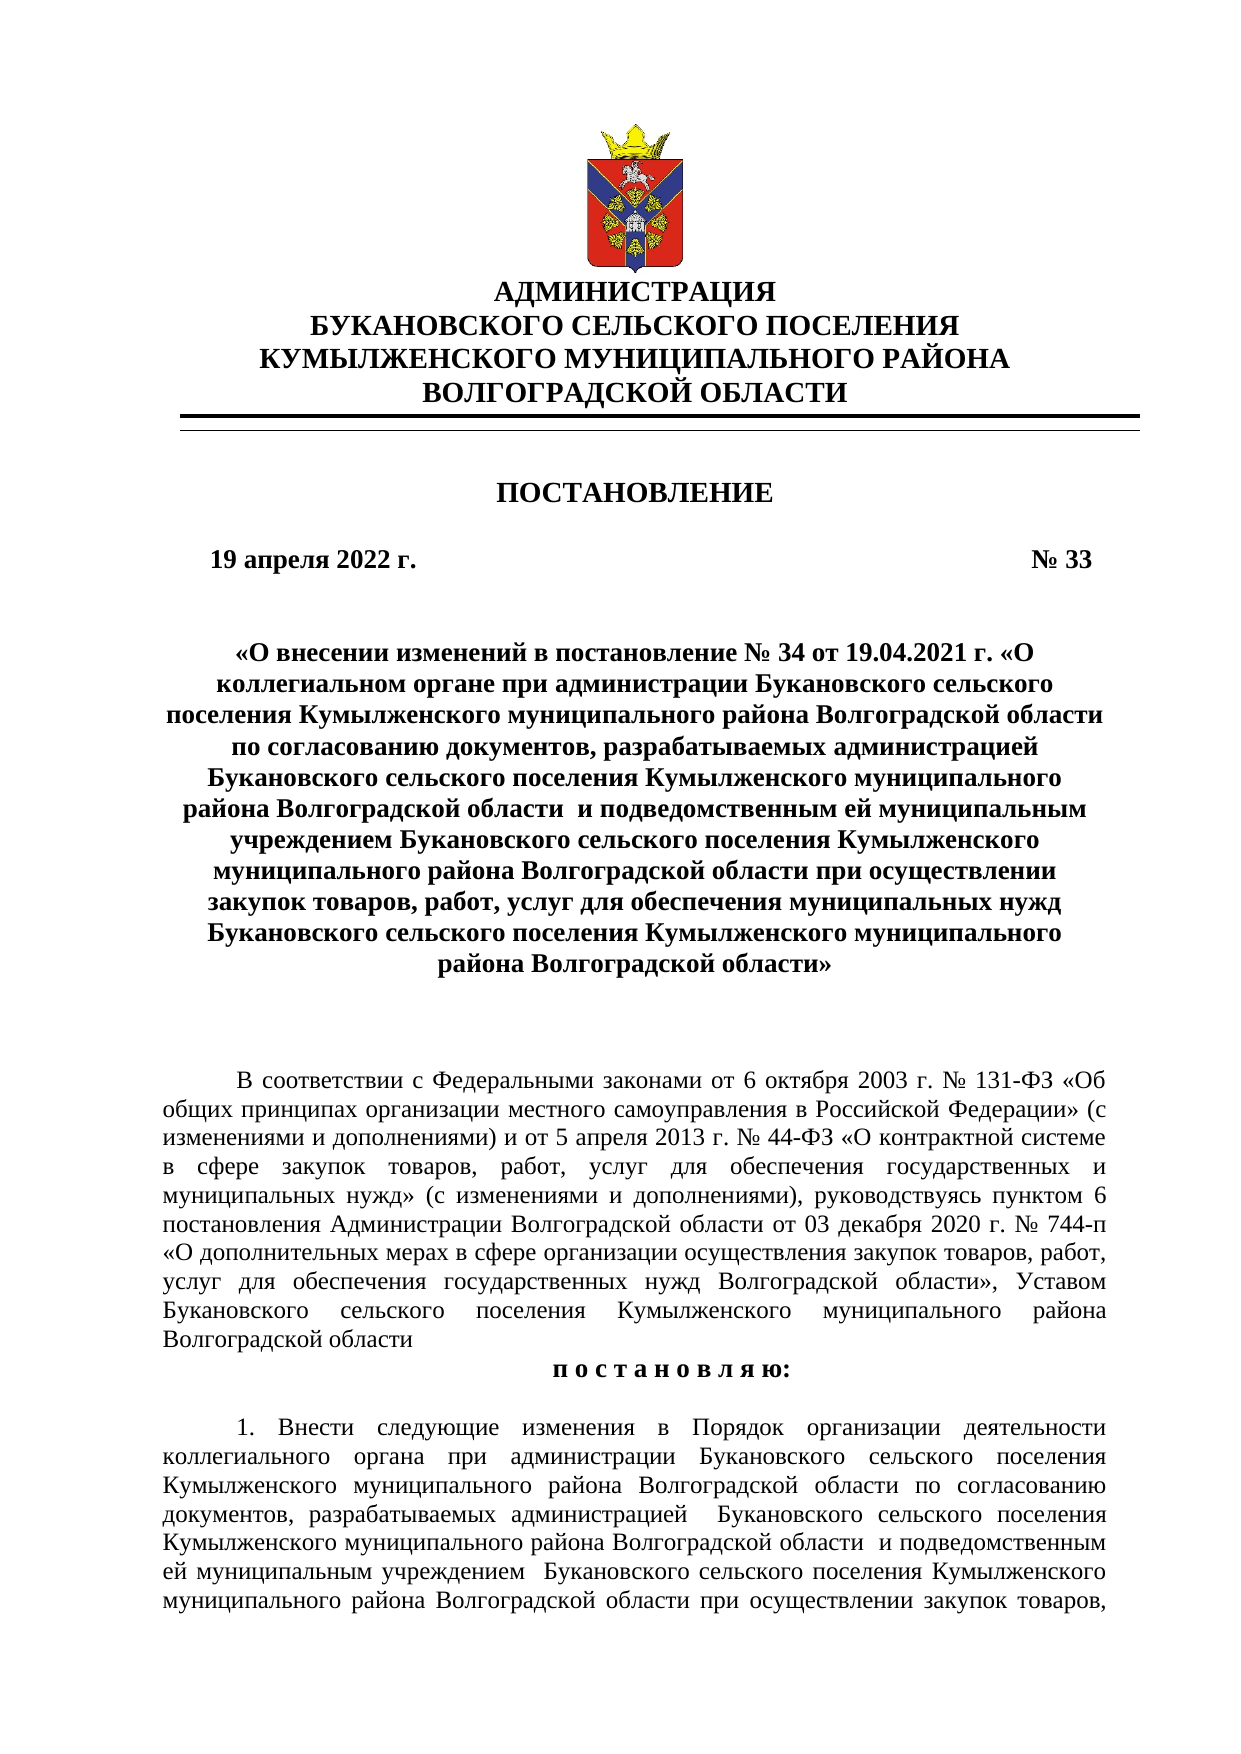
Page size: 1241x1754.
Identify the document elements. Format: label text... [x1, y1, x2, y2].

text БУКАНОВСКОГО СЕЛЬСКОГО ПОСЕЛЕНИЯ КУМЫЛЖЕНСКОГО МУНИЦИПАЛЬНОГО РАЙОНА [162, 308, 1107, 375]
text АДМИНИСТРАЦИЯ [162, 274, 1107, 308]
text 19 апреля 2022 г. № 33 [162, 543, 1107, 574]
text п о с т а н о в л я ю: [162, 1352, 1107, 1384]
text В соответствии с Федеральными законами от 6 октября 2003 г. № 131-ФЗ «Об общих принципах организации местного самоуправления в Российской Федерации» (с изменениями и дополнениями) и от 5 апреля 2013 г. № 44-ФЗ «О контрактной системе в сфере закупок товаров, работ, услуг для обеспечения государственных и муниципальных нужд» (с изменениями и дополнениями), руководствуясь пунктом 6 постановления Администрации Волгоградской области от 03 декабря 2020 г. № 744-п «О дополнительных мерах в сфере организации осуществления закупок товаров, работ, услуг для обеспечения государственных нужд Волгоградской области», Уставом Букановского сельского поселения Кумылженского муниципального района Волгоградской области [162, 1065, 1107, 1352]
title «О внесении изменений в постановление № 34 от 19.04.2021 г. «О коллегиальном органе при администрации Букановского сельского поселения Кумылженского муниципального района Волгоградской области по согласованию документов, разрабатываемых администрацией Букановского сельского поселения Кумылженского муниципального района Волгоградской области и подведомственным ей муниципальным учреждением Букановского сельского поселения Кумылженского муниципального района Волгоградской области при осуществлении закупок товаров, работ, услуг для обеспечения муниципальных нужд Букановского сельского поселения Кумылженского муниципального района Волгоградской области» [162, 636, 1107, 979]
picture [583, 121, 687, 275]
text ПОСТАНОВЛЕНИЕ [162, 476, 1107, 509]
text ВОЛГОГРАДСКОЙ ОБЛАСТИ [162, 375, 1107, 408]
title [162, 1412, 1107, 1614]
